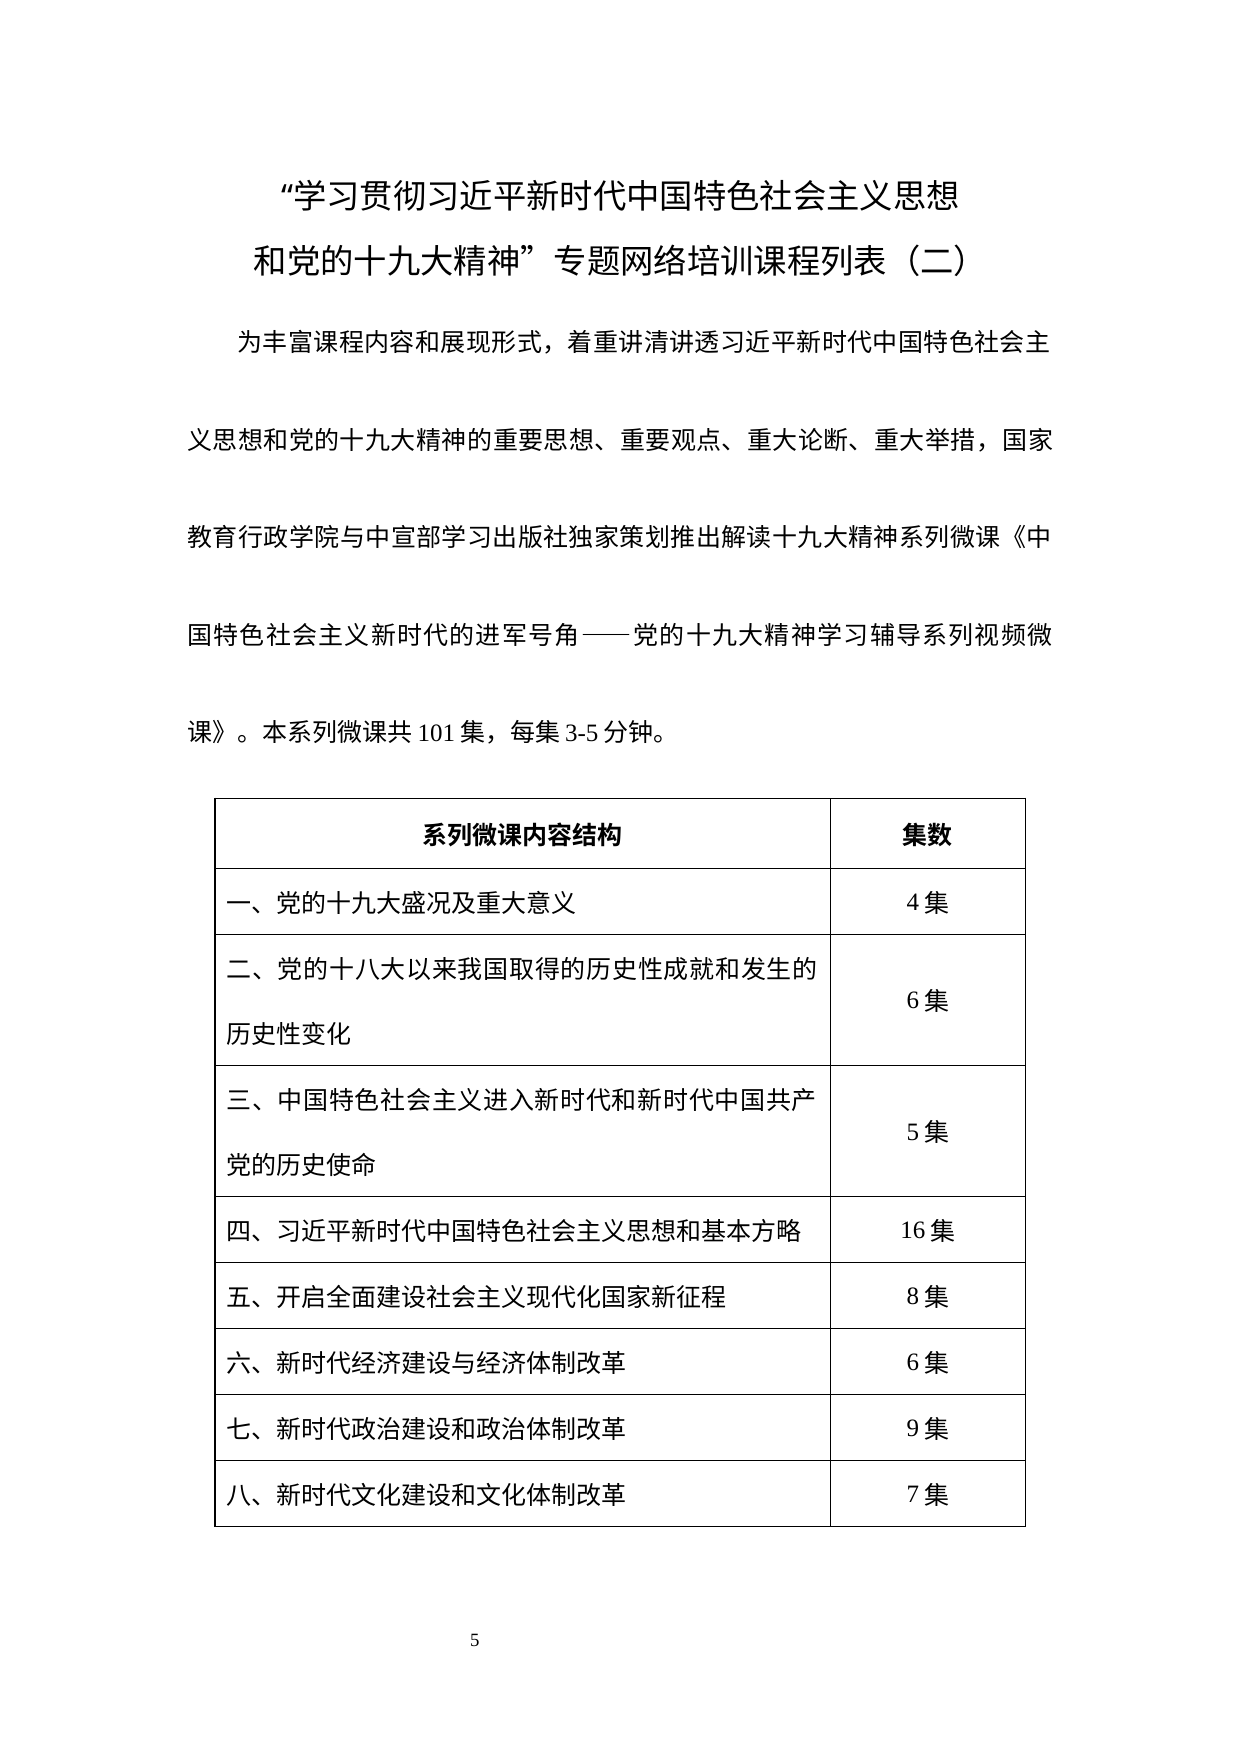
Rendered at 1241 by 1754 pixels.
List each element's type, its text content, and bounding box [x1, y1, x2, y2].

table_cell 一、党的十九大盛况及重大意义 [216, 869, 830, 934]
table_cell 七、新时代政治建设和政治体制改革 [216, 1395, 830, 1460]
table_cell 4集 [831, 869, 1025, 934]
table_cell 四、习近平新时代中国特色社会主义思想和基本方略 [216, 1197, 830, 1262]
table_cell 6集 [831, 935, 1025, 1065]
table_cell 7集 [831, 1461, 1025, 1526]
table_cell 5集 [831, 1066, 1025, 1196]
table_cell 三、中国特色社会主义进入新时代和新时代中国共产党的历史使命 [216, 1066, 830, 1196]
table_header 集数 [831, 799, 1025, 868]
text “学习贯彻习近平新时代中国特色社会主义思想 [187, 162, 1053, 227]
table_cell 二、党的十八大以来我国取得的历史性成就和发生的历史性变化 [216, 935, 830, 1065]
table_cell 9集 [831, 1395, 1025, 1460]
table_cell 八、新时代文化建设和文化体制改革 [216, 1461, 830, 1526]
table_cell 6集 [831, 1329, 1025, 1394]
text 和党的十九大精神”专题网络培训课程列表（二） [187, 227, 1053, 292]
text 为丰富课程内容和展现形式，着重讲清讲透习近平新时代中国特色社会主义思想和党的十九大精神的重要思想、重要观点、重大论断、重大举措，国家教育行政学院与中宣部学习出版社独家策划推出解读十九大精神系列微课《中国特色社会主义新时代的进军号角——党的十九大精神学习辅导系列视频微课》。本系列微课共101集，每集3-5分钟。 [187, 308, 1053, 763]
table_header 系列微课内容结构 [216, 799, 830, 868]
table_cell 六、新时代经济建设与经济体制改革 [216, 1329, 830, 1394]
table_cell 五、开启全面建设社会主义现代化国家新征程 [216, 1263, 830, 1328]
table_cell 16集 [831, 1197, 1025, 1262]
table_cell 8集 [831, 1263, 1025, 1328]
